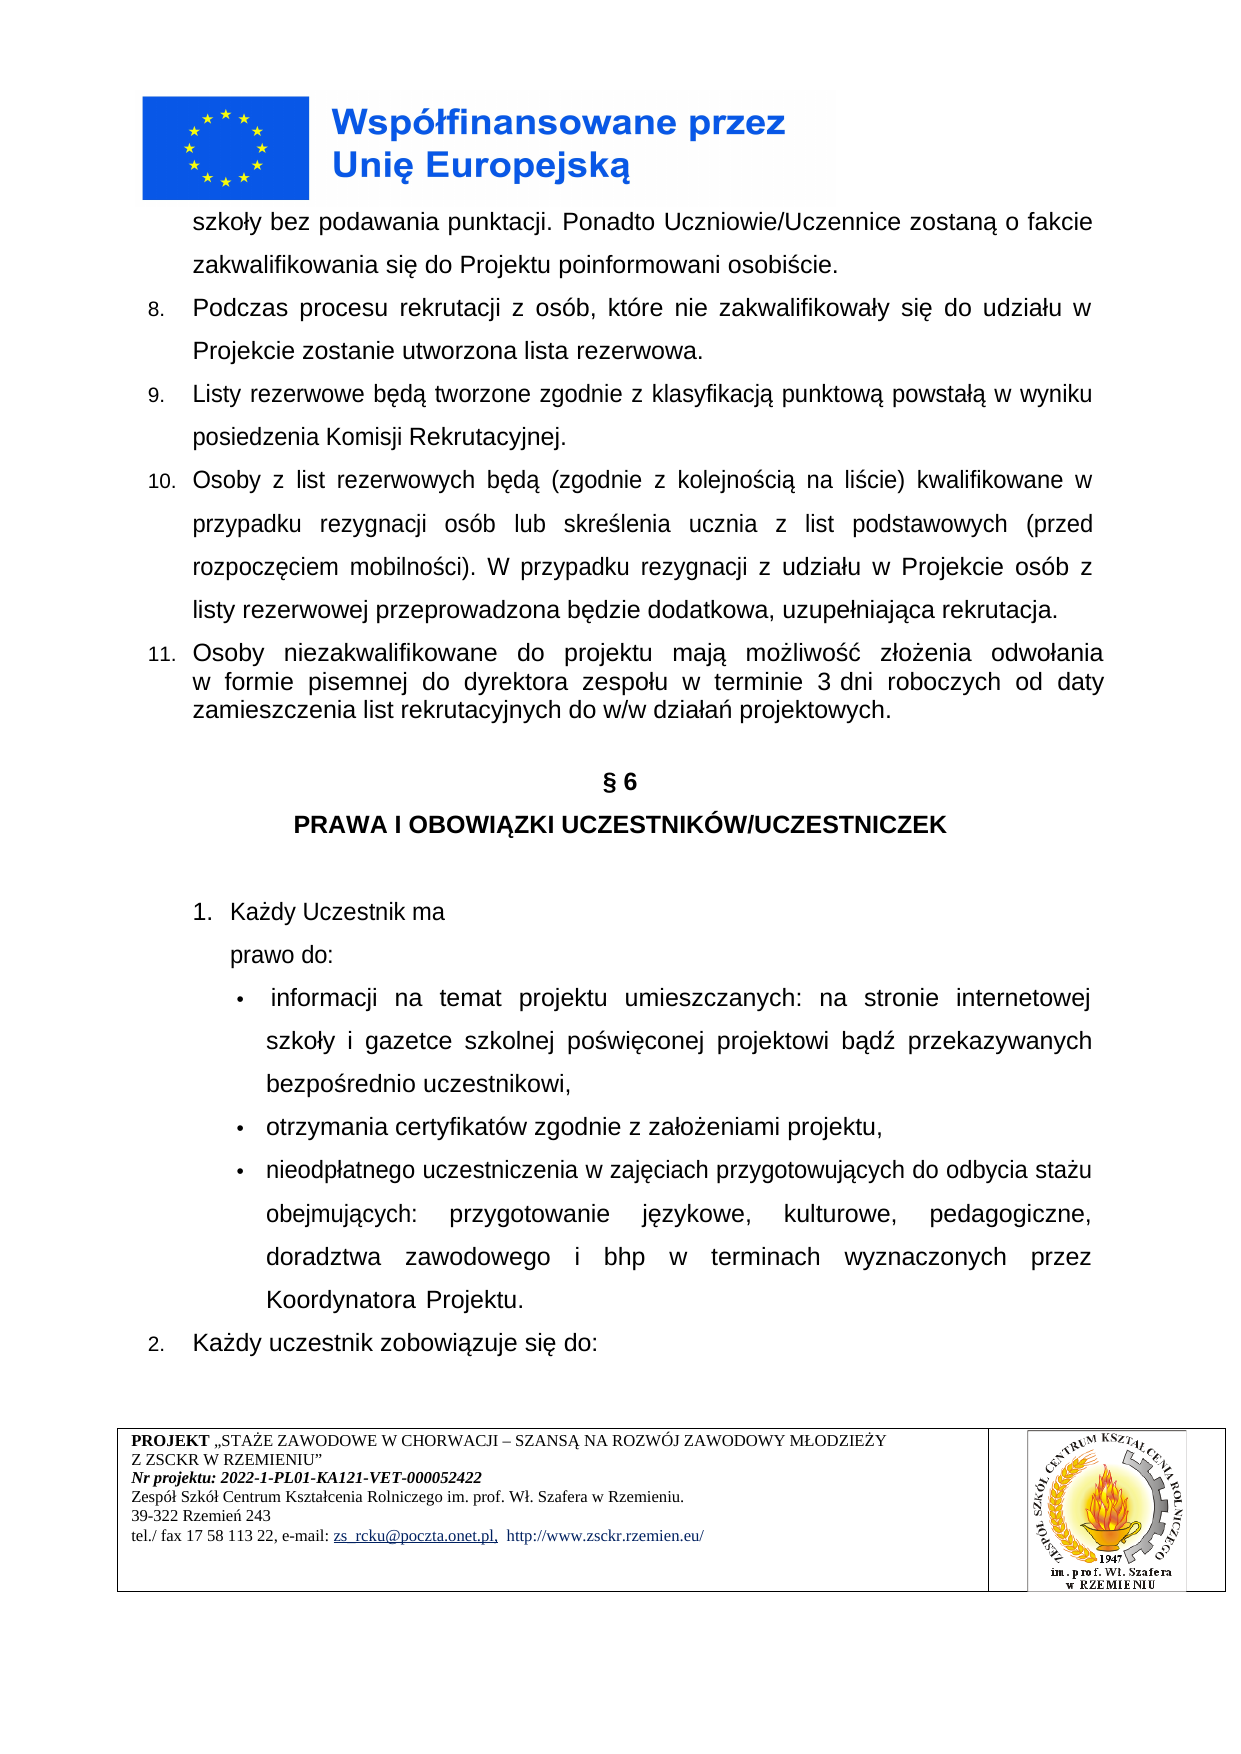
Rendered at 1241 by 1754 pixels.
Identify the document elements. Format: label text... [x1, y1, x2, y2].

list Osoby niezakwalifikowane do projektu mają możliwość złożenia odwołania w formie pisemnej do dyrektora zespołu w terminie 3 dni roboczych od daty zamieszczenia list rekrutacyjnych do w/w działań projektowych. [148, 638, 1105, 724]
list nieodpłatnego uczestniczenia w zajęciach przygotowujących do odbycia stażu obejmujących: przygotowanie językowe, kulturowe, pedagogiczne, doradztwa zawodowego i bhp w terminach wyznaczonych przez Koordynatora Projektu. [236, 1156, 1093, 1314]
list Podczas procesu rekrutacji z osób, które nie zakwalifikowały się do udziału w Projekcie zostanie utworzona lista rezerwowa. [148, 293, 1093, 365]
list informacji na temat projektu umieszczanych: na stronie internetowej szkoły i gazetce szkolnej poświęconej projektowi bądź przekazywanych bezpośrednio uczestnikowi, [236, 983, 1092, 1098]
subtitle PRAWA I OBOWIĄZKI UCZESTNIKÓW/UCZESTNICZEK [136, 811, 1105, 839]
list Osoby z list rezerwowych będą (zgodnie z kolejnością na liście) kwalifikowane w przypadku rezygnacji osób lub skreślenia ucznia z list podstawowych (przed rozpoczęciem mobilności). W przypadku rezygnacji z udziału w Projekcie osób z listy rezerwowej przeprowadzona będzie dodatkowa, uzupełniająca rekrutacja. [148, 466, 1093, 624]
picture [1027, 1430, 1187, 1592]
picture [135, 90, 837, 207]
list Każdy uczestnik zobowiązuje się do: [148, 1328, 1105, 1357]
list otrzymania certyfikatów zgodnie z założeniami projektu, [236, 1112, 1105, 1141]
list Listy rezerwowe będą tworzone zgodnie z klasyfikacją punktową powstałą w wyniku posiedzenia Komisji Rekrutacyjnej. [148, 379, 1093, 451]
text § 6 [135, 767, 1105, 796]
list Każdy Uczestnik ma prawo do: [192, 897, 449, 969]
